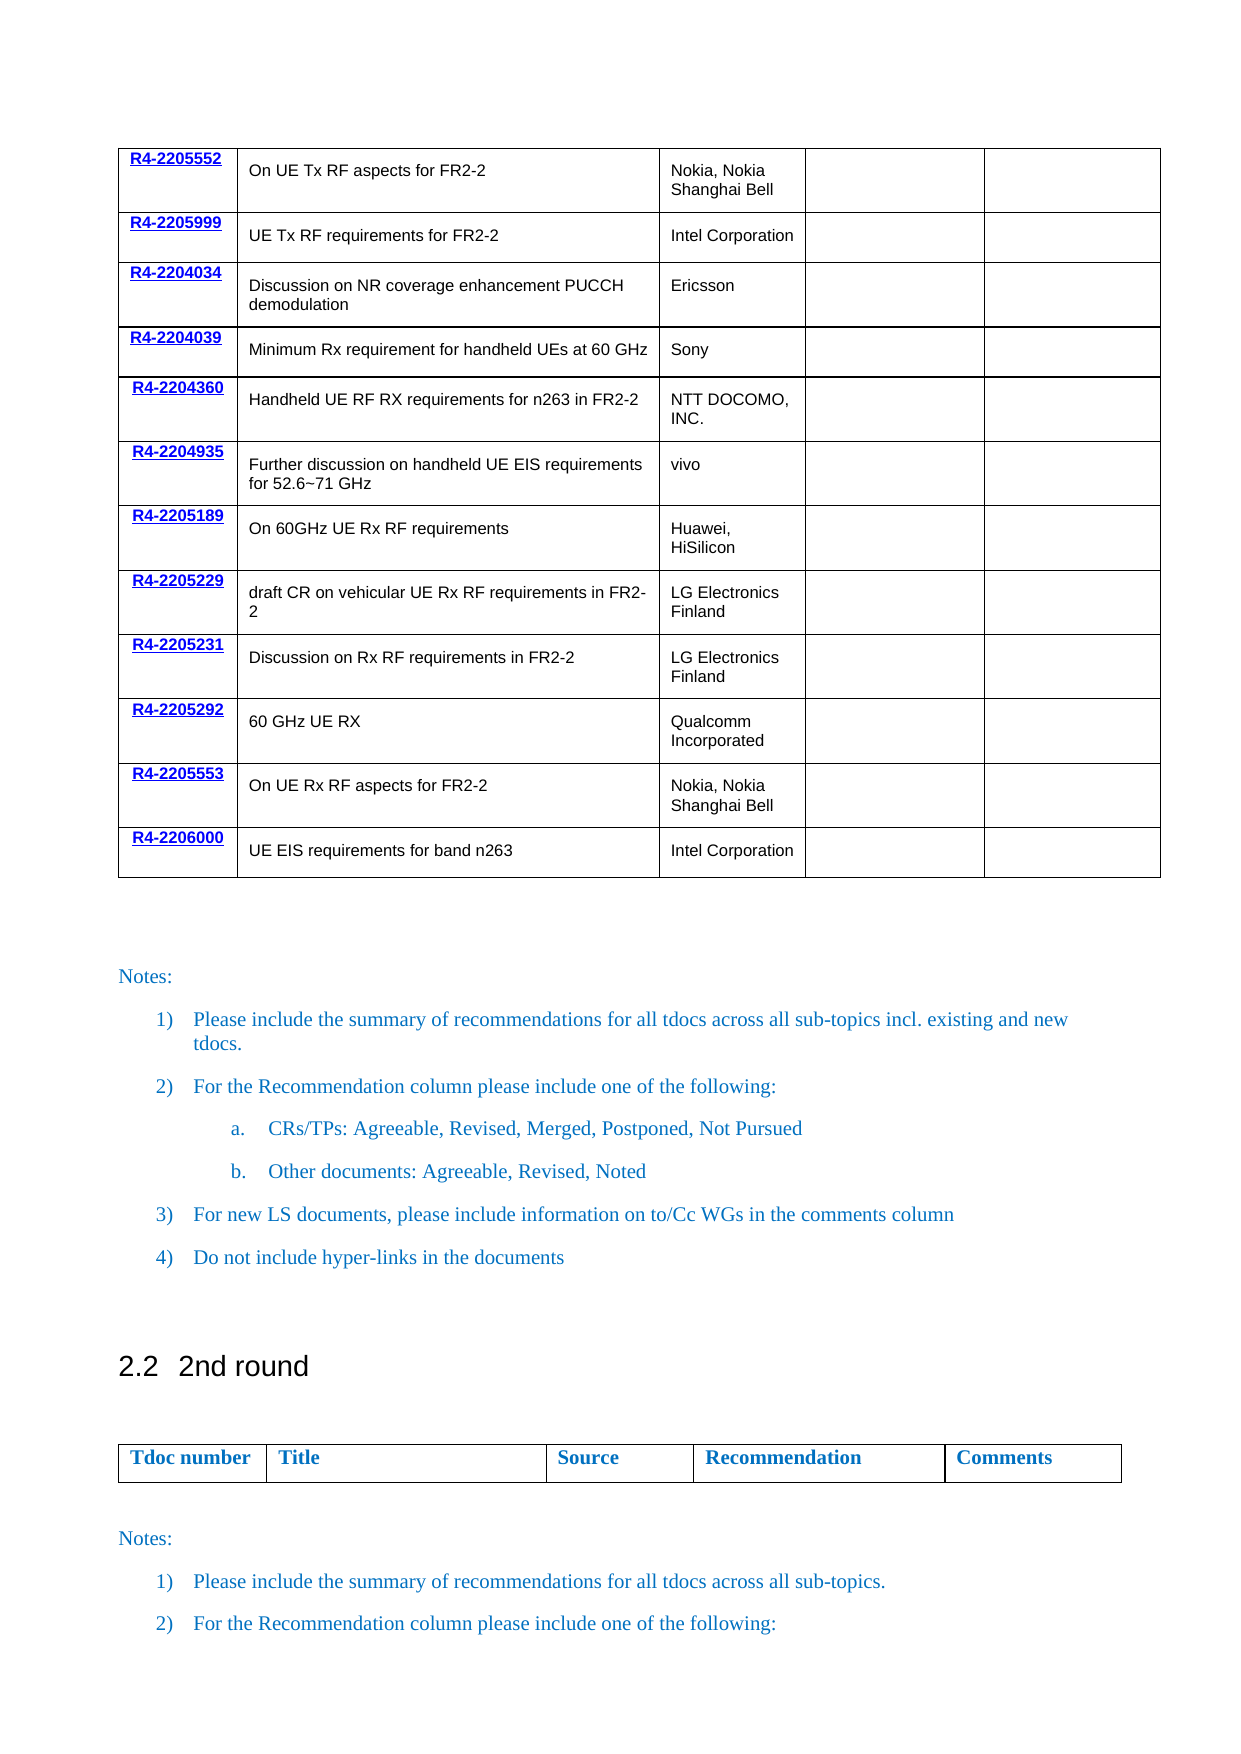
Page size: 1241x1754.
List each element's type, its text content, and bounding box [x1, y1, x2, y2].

list Other documents: Agreeable, Revised, Noted [231, 1159, 1122, 1183]
table_cell Sony [660, 328, 805, 376]
table_cell [806, 635, 984, 698]
table_cell [985, 213, 1160, 262]
table_cell [985, 764, 1160, 827]
table_cell R4-2206000 [119, 828, 237, 877]
table_cell 60 GHz UE RX [238, 699, 659, 763]
table_cell [985, 263, 1160, 326]
list For the Recommendation column please include one of the following: [156, 1611, 1122, 1635]
table_cell R4-2205231 [119, 635, 237, 698]
table_cell Minimum Rx requirement for handheld UEs at 60 GHz [238, 328, 659, 376]
table_cell R4-2204034 [119, 263, 237, 326]
table_cell On UE Rx RF aspects for FR2-2 [238, 764, 659, 827]
table_cell [806, 442, 984, 505]
table_cell [985, 442, 1160, 505]
table_cell [985, 699, 1160, 763]
list Please include the summary of recommendations for all tdocs across all sub-topics incl. existing and new tdocs. [156, 1007, 1122, 1055]
table_cell [806, 213, 984, 262]
table_cell On 60GHz UE Rx RF requirements [238, 506, 659, 569]
table_cell [806, 506, 984, 569]
table_cell [806, 149, 984, 212]
text Notes: [118, 964, 1122, 988]
table_cell [985, 571, 1160, 634]
table_cell [985, 506, 1160, 569]
table_cell [806, 764, 984, 827]
table_cell R4-2204935 [119, 442, 237, 505]
table_cell Further discussion on handheld UE EIS requirements for 52.6~71 GHz [238, 442, 659, 505]
table_cell vivo [660, 442, 805, 505]
table_cell On UE Tx RF aspects for FR2-2 [238, 149, 659, 212]
table_cell [985, 149, 1160, 212]
table_cell [985, 635, 1160, 698]
table_cell Intel Corporation [660, 213, 805, 262]
list CRs/TPs: Agreeable, Revised, Merged, Postponed, Not Pursued [231, 1116, 1122, 1140]
table_cell R4-2204360 [119, 378, 237, 441]
table_header Title [267, 1445, 546, 1482]
table_cell [985, 378, 1160, 441]
table_cell [806, 328, 984, 376]
table_cell R4-2205189 [119, 506, 237, 569]
table_header Tdoc number [119, 1445, 266, 1482]
table_cell Intel Corporation [660, 828, 805, 877]
table_cell [806, 378, 984, 441]
list Please include the summary of recommendations for all tdocs across all sub-topics. [156, 1568, 1122, 1593]
table_cell Handheld UE RF RX requirements for n263 in FR2-2 [238, 378, 659, 441]
table_cell [806, 263, 984, 326]
text Notes: [118, 1526, 1122, 1550]
table_cell LG Electronics Finland [660, 571, 805, 634]
table_cell [806, 571, 984, 634]
table_cell UE EIS requirements for band n263 [238, 828, 659, 877]
table_cell draft CR on vehicular UE Rx RF requirements in FR2-2 [238, 571, 659, 634]
table_cell NTT DOCOMO, INC. [660, 378, 805, 441]
table_cell Qualcomm Incorporated [660, 699, 805, 763]
table_cell [806, 828, 984, 877]
table_cell R4-2204039 [119, 328, 237, 376]
table_cell UE Tx RF requirements for FR2-2 [238, 213, 659, 262]
table_cell [985, 828, 1160, 877]
table_cell R4-2205553 [119, 764, 237, 827]
table_cell R4-2205552 [119, 149, 237, 212]
subtitle 2nd round [118, 1349, 1122, 1383]
table_header Comments [946, 1445, 1121, 1482]
table_cell Nokia, Nokia Shanghai Bell [660, 764, 805, 827]
table_cell Discussion on NR coverage enhancement PUCCH demodulation [238, 263, 659, 326]
list For new LS documents, please include information on to/Cc WGs in the comments column [156, 1202, 1122, 1226]
table_cell Huawei, HiSilicon [660, 506, 805, 569]
table_cell [985, 328, 1160, 376]
table_cell R4-2205229 [119, 571, 237, 634]
table_cell R4-2205292 [119, 699, 237, 763]
table_header Source [547, 1445, 693, 1482]
table_cell R4-2205999 [119, 213, 237, 262]
table_cell Discussion on Rx RF requirements in FR2-2 [238, 635, 659, 698]
list Do not include hyper-links in the documents [156, 1245, 1122, 1269]
list For the Recommendation column please include one of the following: [156, 1073, 1122, 1098]
table_cell [806, 699, 984, 763]
table_cell Ericsson [660, 263, 805, 326]
table_cell LG Electronics Finland [660, 635, 805, 698]
table_cell Nokia, Nokia Shanghai Bell [660, 149, 805, 212]
table_header Recommendation [694, 1445, 944, 1482]
